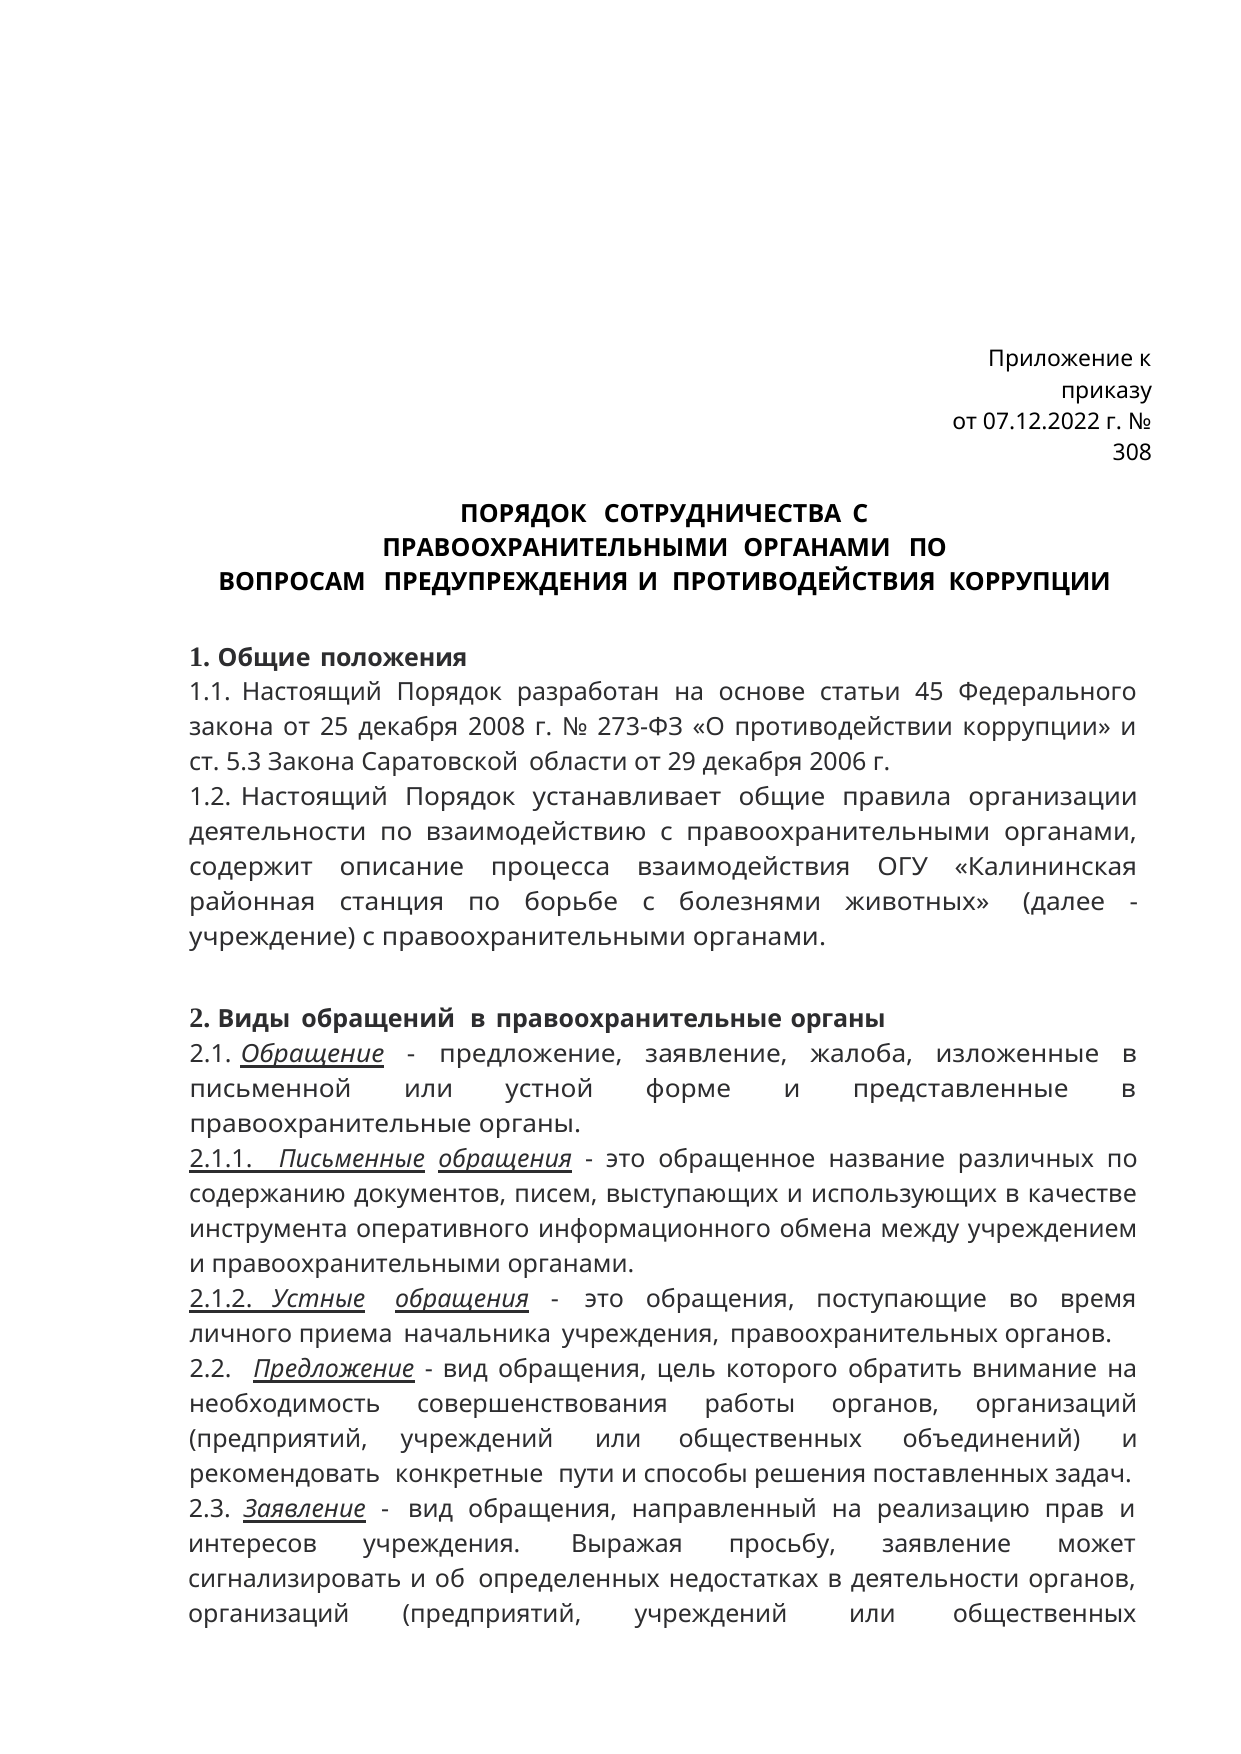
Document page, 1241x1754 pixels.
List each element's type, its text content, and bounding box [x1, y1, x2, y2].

text ВОПРОСАМ ПРЕДУПРЕЖДЕНИЯ И ПРОТИВОДЕЙСТВИЯ КОРРУПЦИИ [177, 563, 1152, 597]
text от 07.12.2022 г. № 308 [177, 405, 1152, 467]
list Письменные обращения - это обращенное название различных по содержанию документов, писем, выступающих и использующих в качестве инструмента оперативного информационного обмена между учреждением и правоохранительными органами. [189, 1141, 1138, 1280]
list Обращение - предложение, заявление, жалоба, изложенные в письменной или устной форме и представленные в правоохранительные органы. [189, 1036, 1137, 1140]
text ПРАВООХРАНИТЕЛЬНЫМИ ОРГАНАМИ ПО [177, 529, 1152, 563]
list Настоящий Порядок разработан на основе статьи 45 Федерального закона от 25 декабря 2008 г. № 273-ФЗ «О противодействии коррупции» и ст. 5.3 Закона Саратовской области от 29 декабря 2006 г. [189, 674, 1138, 778]
list Устные обращения - это обращения, поступающие во время личного приема начальника учреждения, правоохранительных органов. [189, 1281, 1136, 1350]
subtitle Виды обращений в правоохранительные органы [189, 1001, 1152, 1035]
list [188, 1491, 1136, 1630]
subtitle Общие положения [189, 639, 1152, 673]
list Предложение - вид обращения, цель которого обратить внимание на необходимость совершенствования работы органов, организаций (предприятий, учреждений или общественных объединений) и рекомендовать конкретные пути и способы решения поставленных задач. [189, 1351, 1138, 1490]
text Приложение к приказу [177, 342, 1152, 405]
list Настоящий Порядок устанавливает общие правила организации деятельности по взаимодействию с правоохранительными органами, содержит описание процесса взаимодействия ОГУ «Калининская районная станция по борьбе с болезнями животных» (далее - учреждение) с правоохранительными органами. [189, 779, 1138, 953]
text ПОРЯДОК СОТРУДНИЧЕСТВА С [177, 495, 1152, 529]
